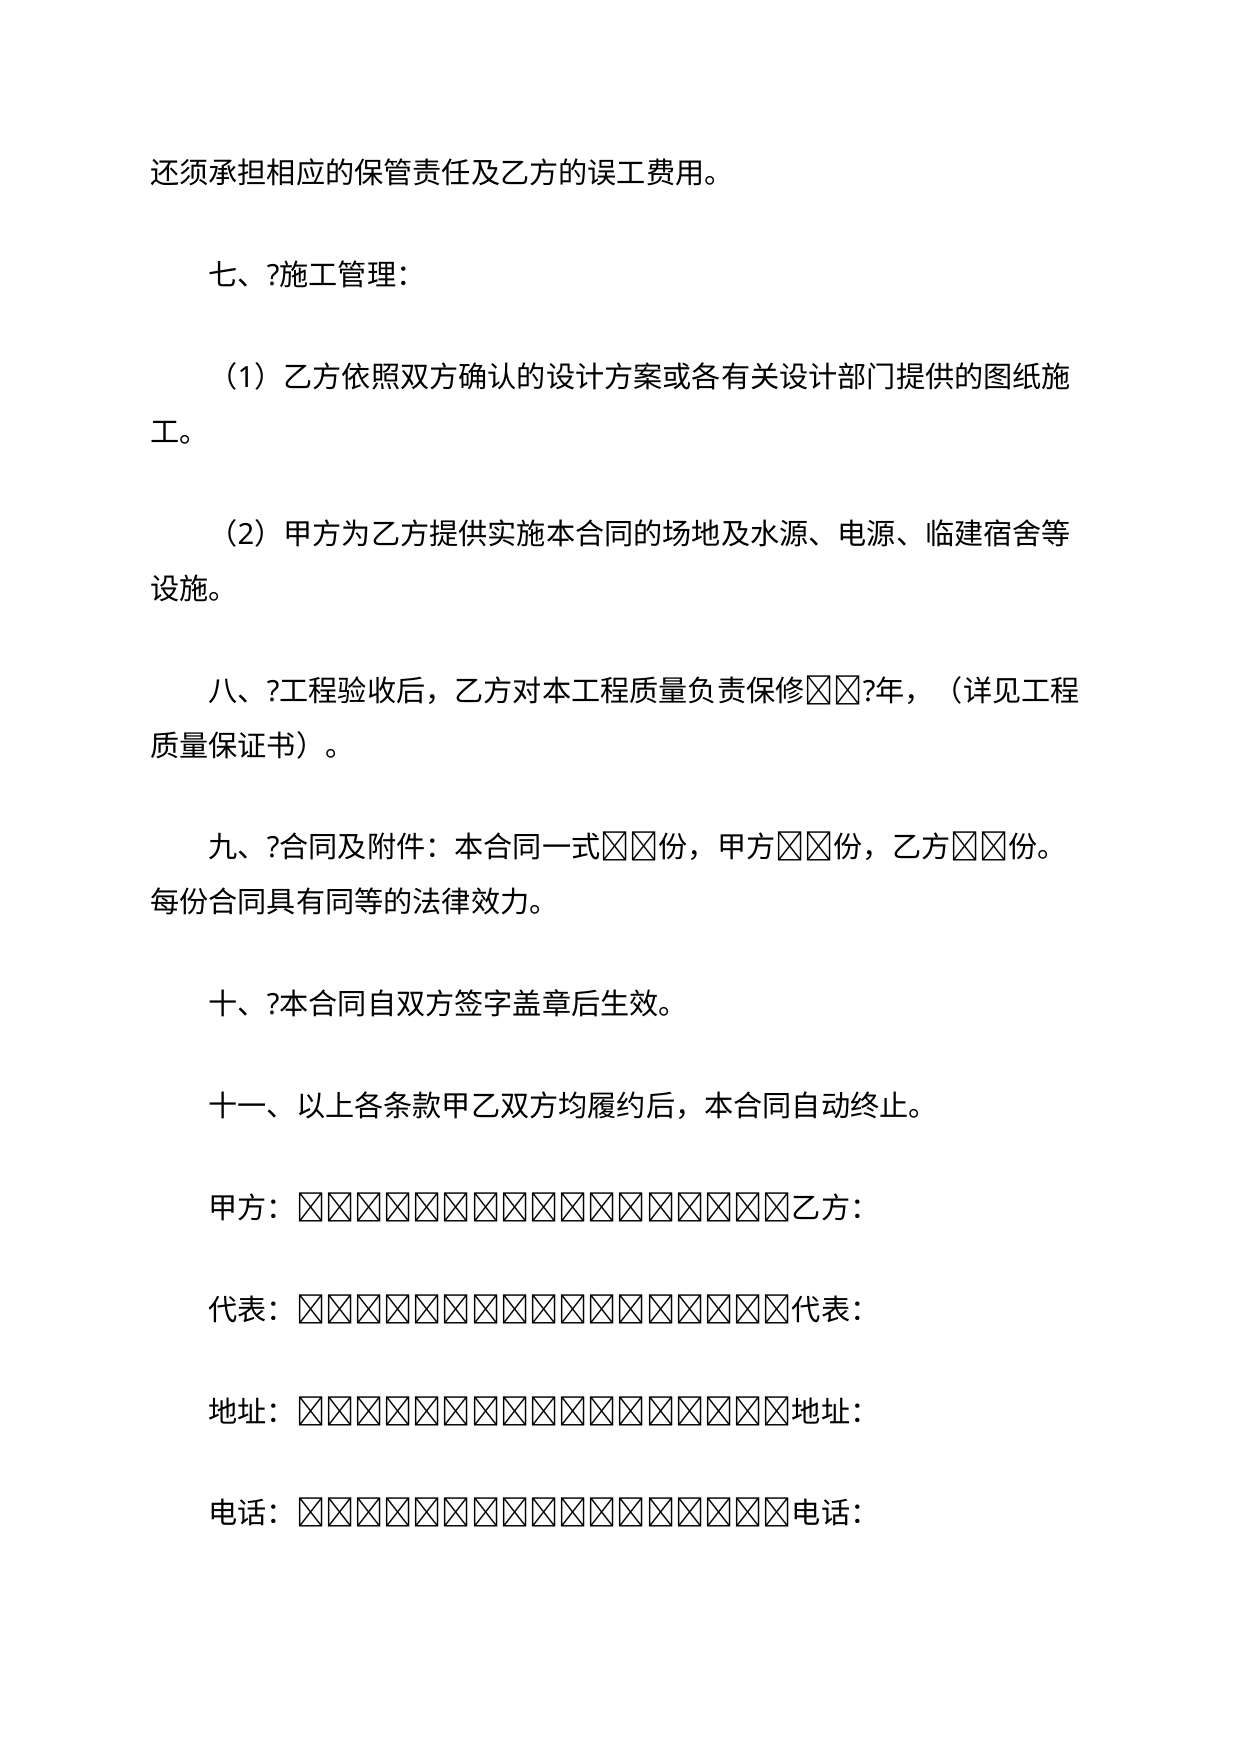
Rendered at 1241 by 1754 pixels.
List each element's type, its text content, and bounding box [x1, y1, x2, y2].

text 九、?合同及附件：本合同一式份，甲方份，乙方份。每份合同具有同等的法律效力。 [150, 824, 1090, 921]
text 十一、以上各条款甲乙双方均履约后，本合同自动终止。 [150, 1083, 1090, 1125]
text 七、?施工管理： [150, 252, 1090, 294]
text （1）乙方依照双方确认的设计方案或各有关设计部门提供的图纸施工。 [150, 354, 1090, 451]
text 甲方：乙方： [150, 1184, 1090, 1227]
text （2）甲方为乙方提供实施本合同的场地及水源、电源、临建宿舍等设施。 [150, 511, 1090, 608]
text 八、?工程验收后，乙方对本工程质量负责保修?年，（详见工程质量保证书）。 [150, 667, 1090, 764]
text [150, 150, 1090, 192]
text 代表：代表： [150, 1286, 1090, 1329]
text 地址：地址： [150, 1388, 1090, 1430]
text 十、?本合同自双方签字盖章后生效。 [150, 981, 1090, 1023]
text 电话：电话： [150, 1490, 1090, 1532]
